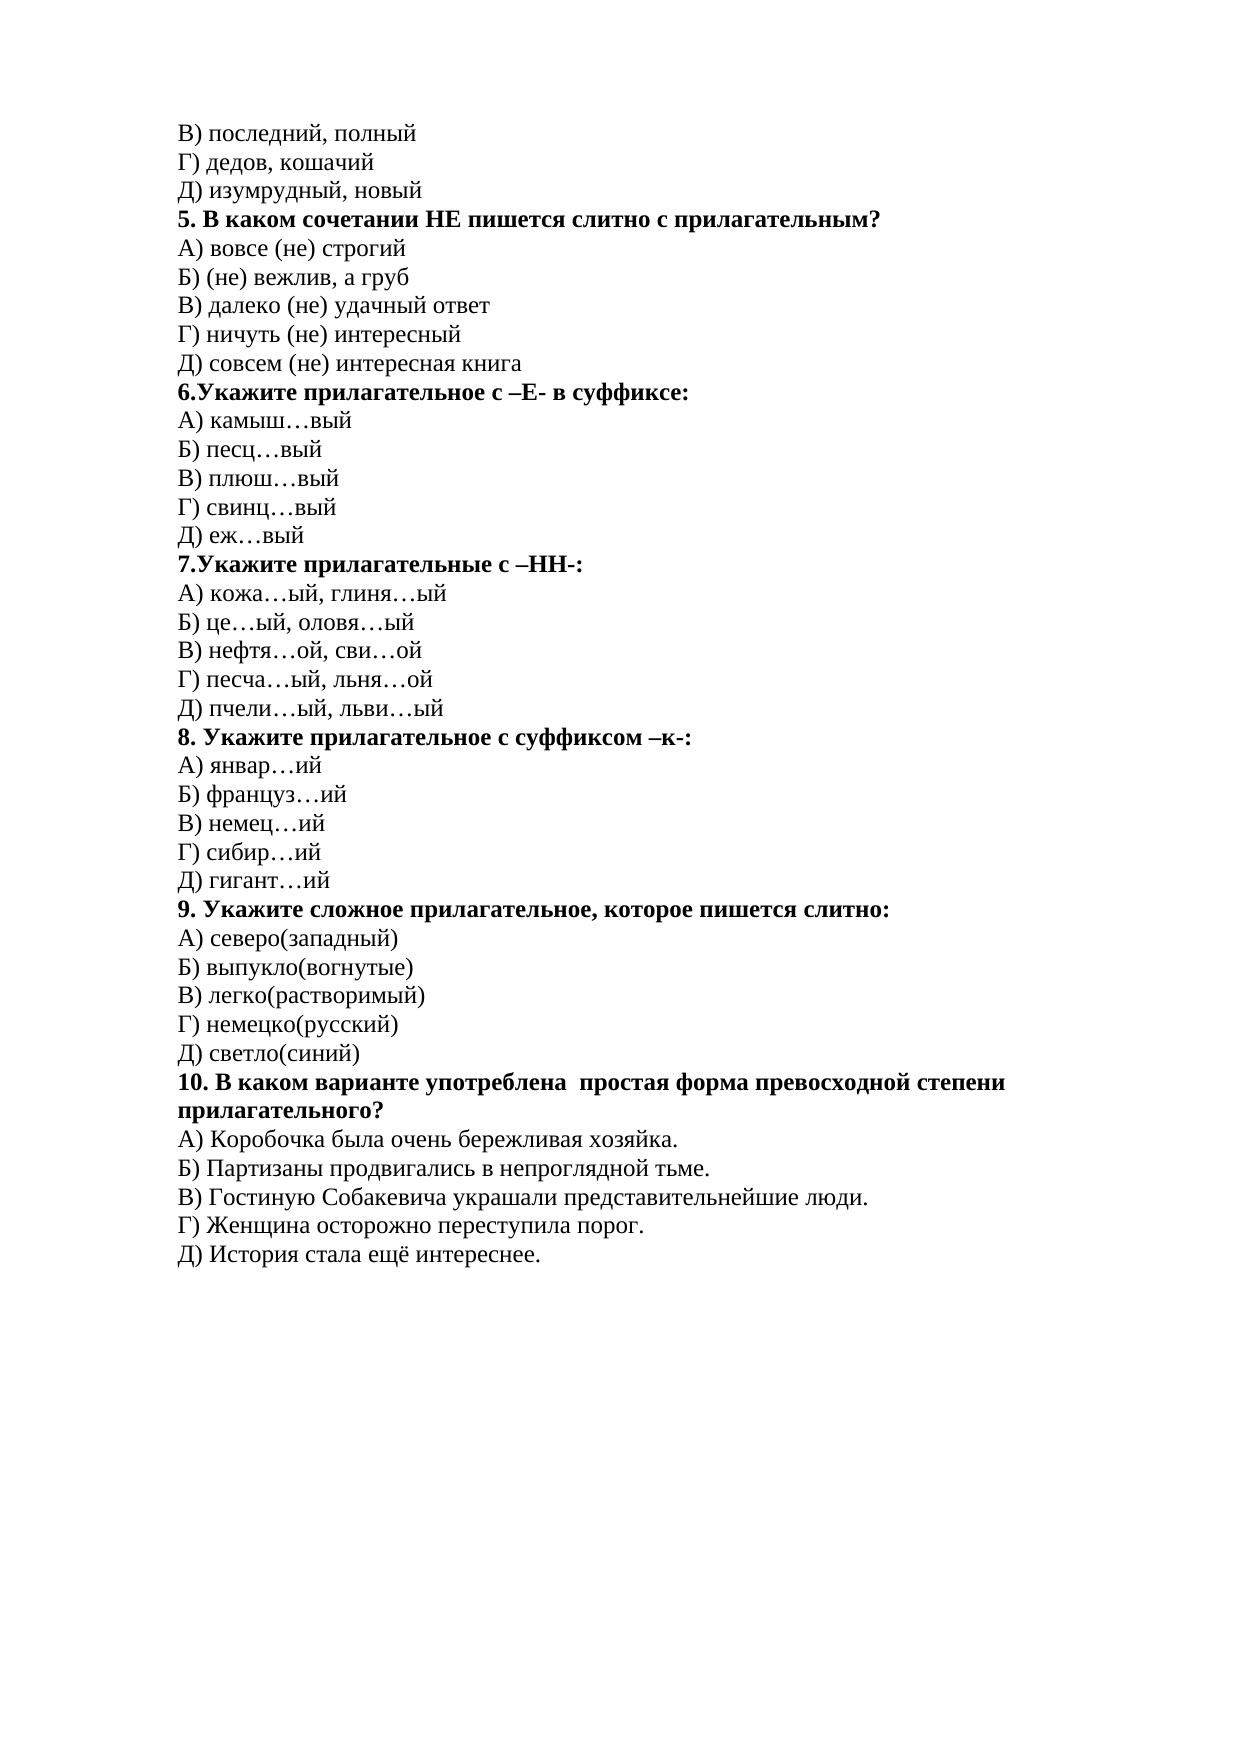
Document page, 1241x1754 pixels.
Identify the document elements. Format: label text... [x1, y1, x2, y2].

text Б) (не) вежлив, а груб [177, 262, 1152, 291]
text 6.Укажите прилагательное с –Е- в суффиксе: [177, 377, 1152, 406]
text Д) История стала ещё интереснее. [177, 1239, 1152, 1268]
text 9. Укажите сложное прилагательное, которое пишется слитно: [177, 894, 1152, 923]
text Г) сибир…ий [177, 837, 1152, 866]
text А) вовсе (не) строгий [177, 233, 1152, 262]
text Д) пчели…ый, льви…ый [177, 693, 1152, 722]
text 10. В каком варианте употреблена простая форма превосходной степени прилагательного? [177, 1067, 1152, 1124]
text Д) совсем (не) интересная книга [177, 348, 1152, 377]
text Д) гигант…ий [177, 866, 1152, 894]
text Б) Партизаны продвигались в непроглядной тьме. [177, 1153, 1152, 1182]
text А) камыш…вый [177, 406, 1152, 434]
text 8. Укажите прилагательное с суффиксом –к-: [177, 722, 1152, 751]
text А) кожа…ый, глиня…ый [177, 578, 1152, 607]
text Г) ничуть (не) интересный [177, 319, 1152, 348]
text В) легко(растворимый) [177, 981, 1152, 1009]
text Б) песц…вый [177, 434, 1152, 463]
text В) Гостиную Собакевича украшали представительнейшие люди. [177, 1182, 1152, 1211]
text Д) светло(синий) [177, 1038, 1152, 1067]
text 7.Укажите прилагательные с –НН-: [177, 549, 1152, 578]
text В) последний, полный [177, 118, 1152, 147]
text Д) еж…вый [177, 521, 1152, 549]
text А) январ…ий [177, 751, 1152, 779]
text Б) француз…ий [177, 779, 1152, 808]
text Г) песча…ый, льня…ой [177, 664, 1152, 693]
text В) нефтя…ой, сви…ой [177, 636, 1152, 664]
text Б) це…ый, оловя…ый [177, 607, 1152, 636]
text А) Коробочка была очень бережливая хозяйка. [177, 1124, 1152, 1153]
text Г) немецко(русский) [177, 1009, 1152, 1038]
text Д) изумрудный, новый [177, 176, 1152, 204]
text А) северо(западный) [177, 923, 1152, 952]
text В) далеко (не) удачный ответ [177, 291, 1152, 319]
text 5. В каком сочетании НЕ пишется слитно с прилагательным? [177, 204, 1152, 233]
text Г) дедов, кошачий [177, 147, 1152, 176]
text В) немец…ий [177, 808, 1152, 837]
text Г) свинц…вый [177, 492, 1152, 521]
text Г) Женщина осторожно переступила порог. [177, 1211, 1152, 1239]
text Б) выпукло(вогнутые) [177, 952, 1152, 981]
text В) плюш…вый [177, 463, 1152, 492]
